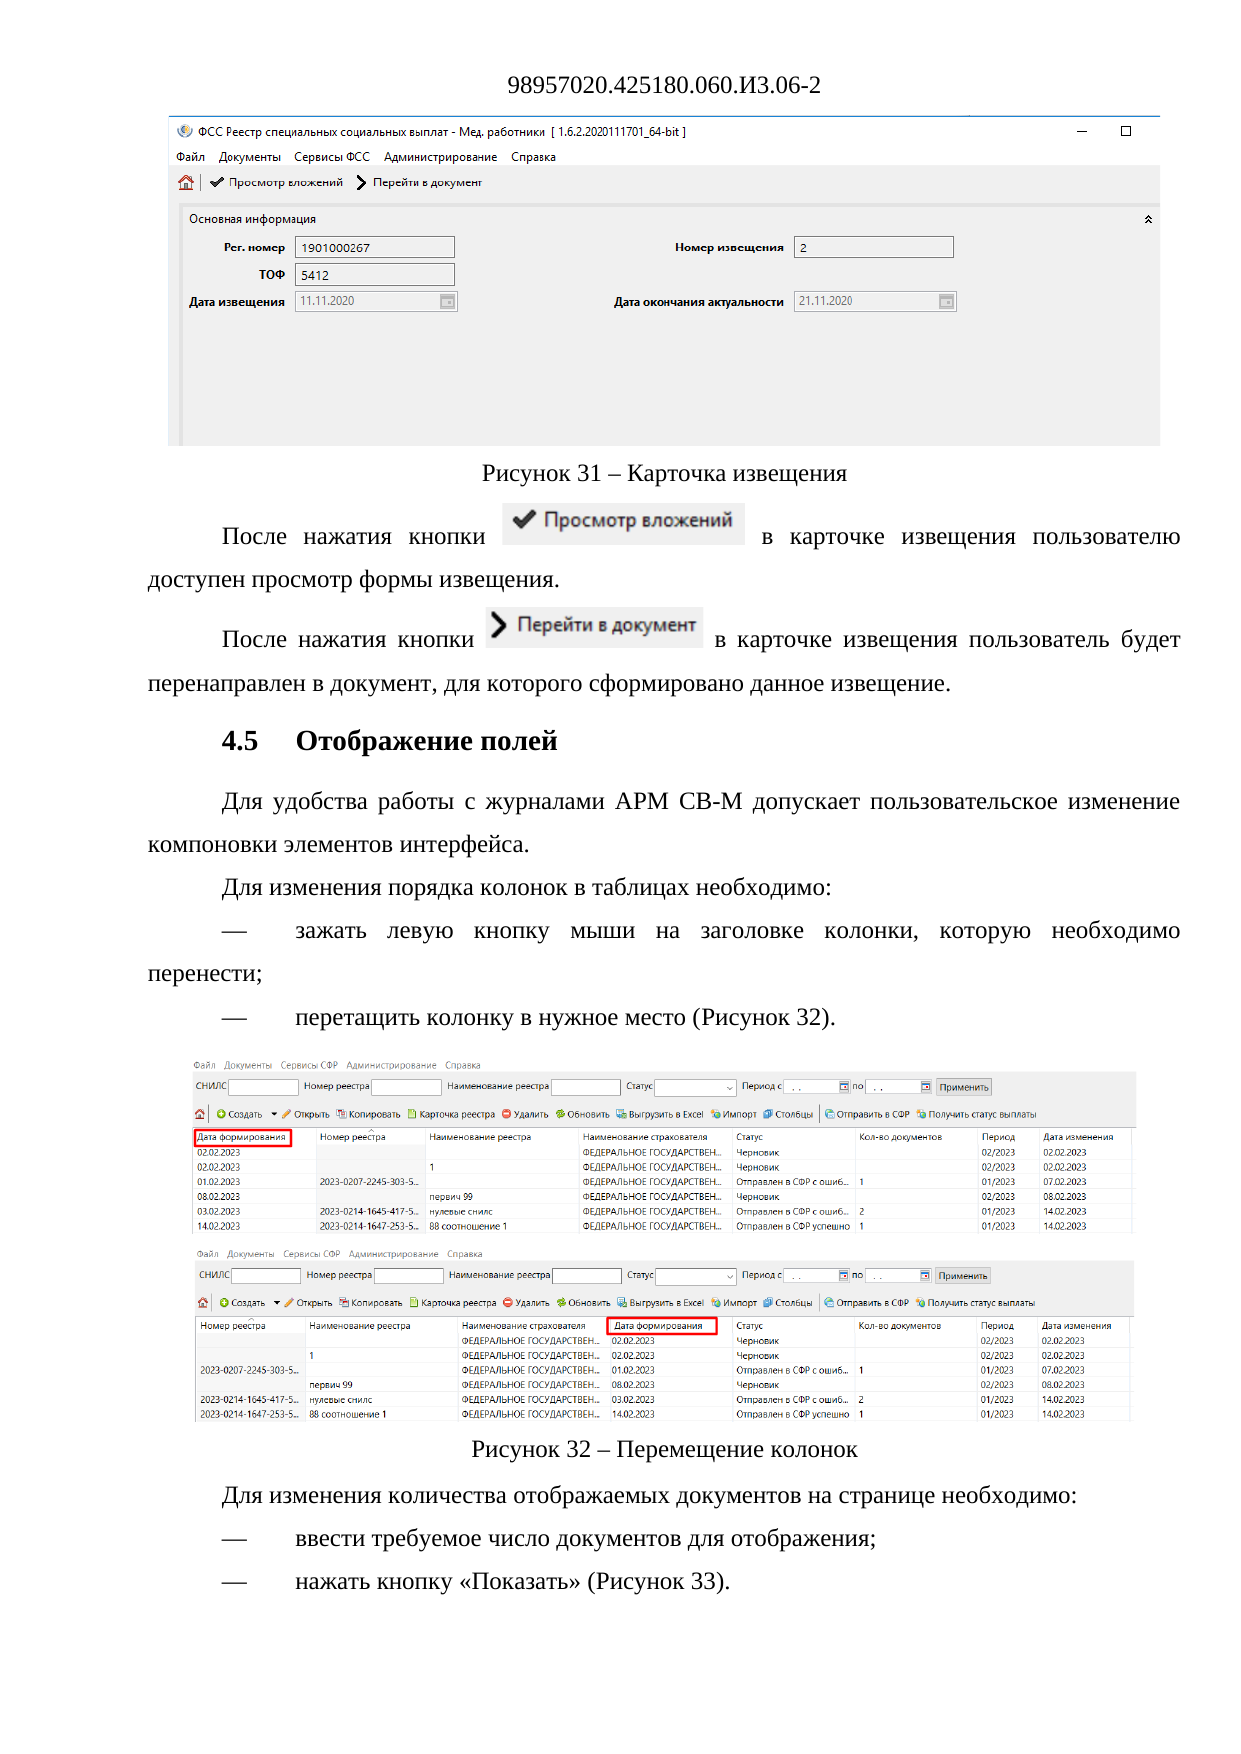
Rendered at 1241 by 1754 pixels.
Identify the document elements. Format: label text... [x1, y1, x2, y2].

text Для удобства работы с журналами АРМ СВ-М допускает пользовательское изменение компоновки элементов интерфейса. [148, 786, 1181, 858]
text После нажатия кнопки в карточке извещения пользователь будет перенаправлен в документ, для которого сформировано данное извещение. [148, 607, 1181, 696]
text Рисунок 31 – Карточка извещения [148, 458, 1181, 487]
list ввести требуемое число документов для отображения; [148, 1523, 1181, 1552]
text Отображение полей [148, 723, 1181, 757]
picture [502, 503, 745, 545]
picture [168, 115, 1160, 446]
text Для изменения порядка колонок в таблицах необходимо: [148, 872, 1181, 901]
text Для изменения количества отображаемых документов на странице необходимо: [148, 1480, 1181, 1509]
picture [192, 1057, 1137, 1234]
list нажать кнопку «Показать» (Рисунок 33). [148, 1566, 1181, 1595]
picture [194, 1246, 1135, 1422]
text После нажатия кнопки в карточке извещения пользователю доступен просмотр формы извещения. [148, 504, 1181, 593]
list перетащить колонку в нужное место (Рисунок 32). [148, 1002, 1181, 1030]
text Рисунок 32 – Перемещение колонок [148, 1434, 1181, 1463]
picture [485, 607, 704, 648]
list зажать левую кнопку мыши на заголовке колонки, которую необходимо перенести; [148, 915, 1181, 987]
